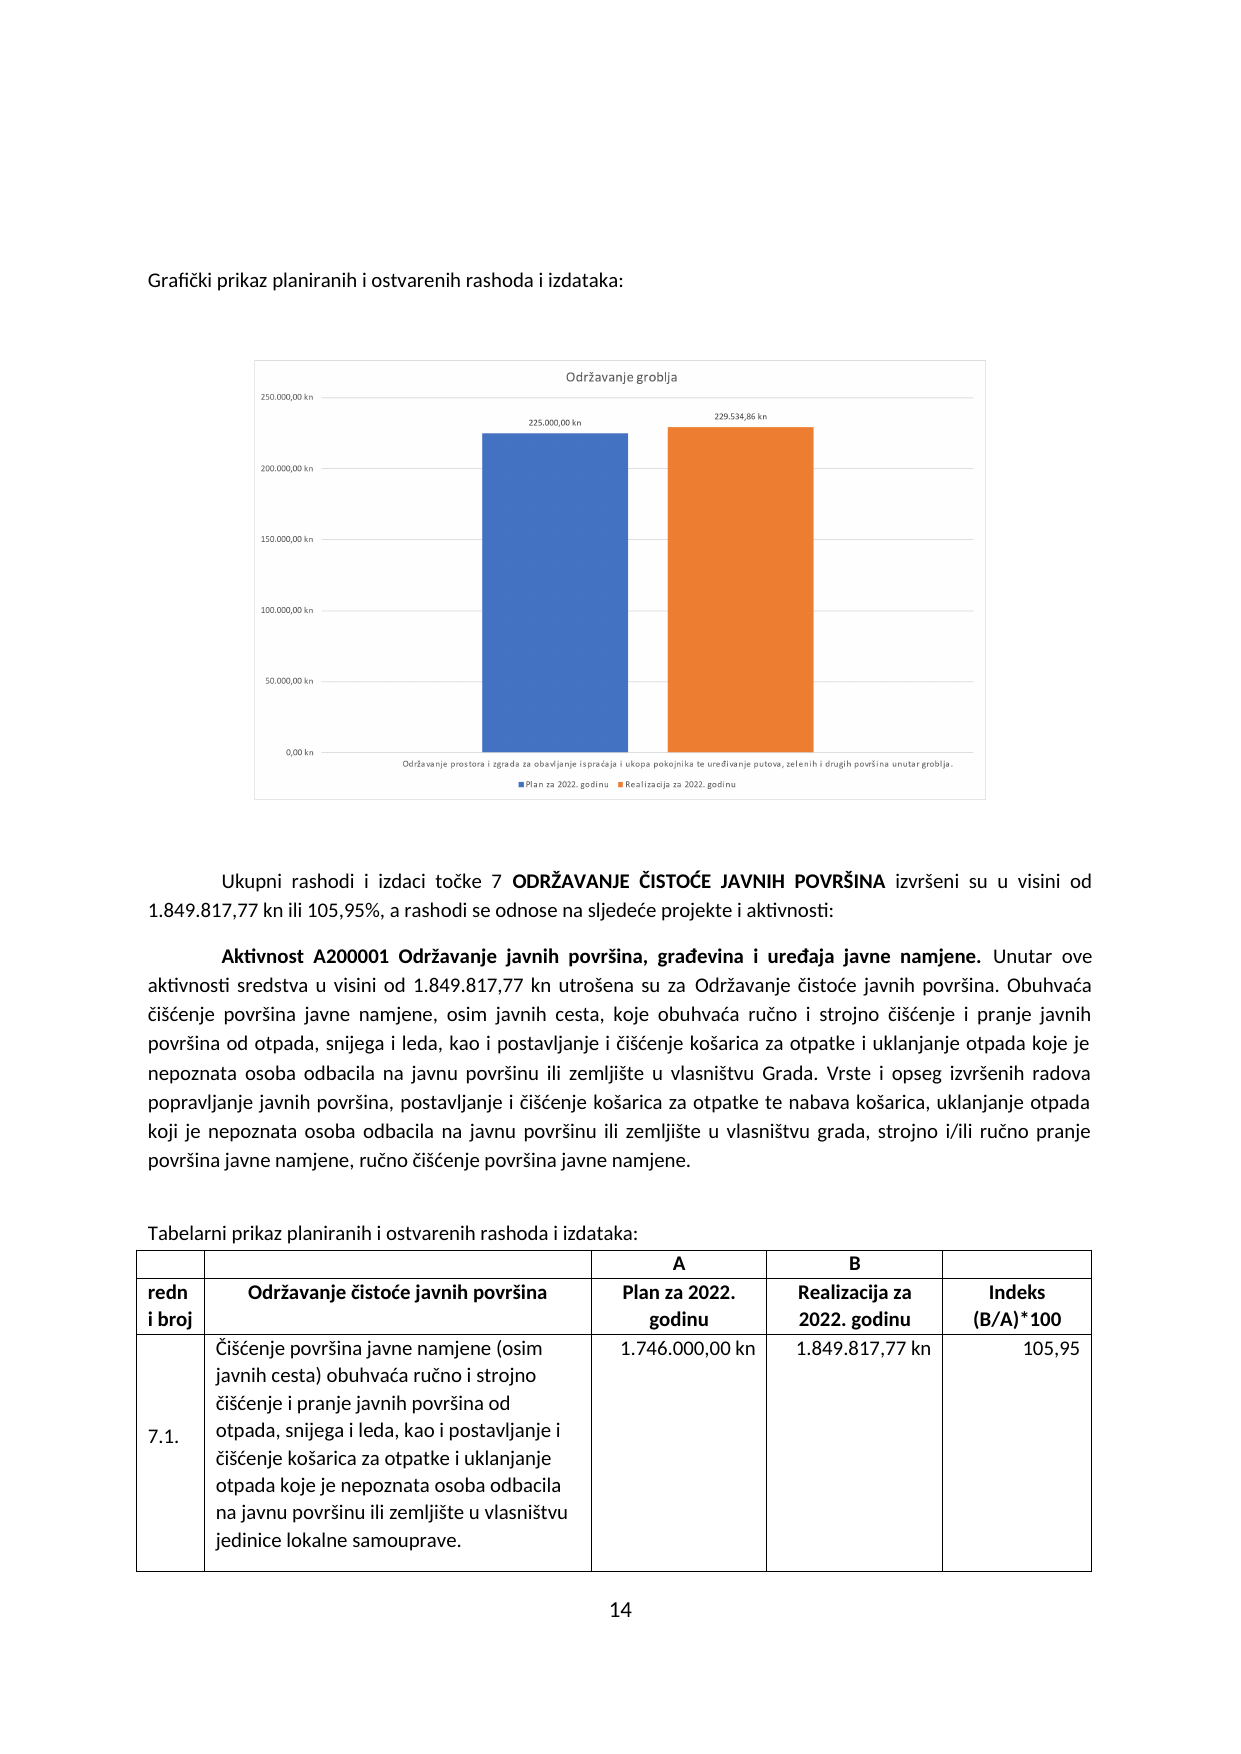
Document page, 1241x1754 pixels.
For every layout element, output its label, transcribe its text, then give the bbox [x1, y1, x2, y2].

table_cell Održavanje čistoće javnih površina [205, 1279, 591, 1334]
table_cell 105,95 [943, 1335, 1091, 1571]
text Tabelarni prikaz planiranih i ostvarenih rashoda i izdataka: [148, 1220, 1092, 1246]
table_header [943, 1251, 1091, 1278]
table_header B [767, 1251, 942, 1278]
table_cell Plan za 2022. godinu [592, 1279, 766, 1334]
table_header A [592, 1251, 766, 1278]
text Ukupni rashodi i izdaci točke 7 ODRŽAVANJE ČISTOĆE JAVNIH POVRŠINA izvršeni su u visini od 1.849.817,77 kn ili 105,95%, a rashodi se odnose na sljedeće projekte i aktivnosti: [148, 868, 1092, 923]
table_cell 7.1. [137, 1335, 204, 1571]
table_cell 1.849.817,77 kn [767, 1335, 942, 1571]
table_header [205, 1251, 591, 1278]
table_cell 1.746.000,00 kn [592, 1335, 766, 1571]
table_cell Realizacija za 2022. godinu [767, 1279, 942, 1334]
text Grafički prikaz planiranih i ostvarenih rashoda i izdataka: [148, 267, 1092, 292]
table_cell Čišćenje površina javne namjene (osim javnih cesta) obuhvaća ručno i strojno čišćenje i pranje javnih površina od otpada, snijega i leda, kao i postavljanje i čišćenje košarica za otpatke i uklanjanje otpada koje je nepoznata osoba odbacila na javnu površinu ili zemljište u vlasništvu jedinice lokalne samouprave. [205, 1335, 591, 1571]
text Aktivnost A200001 Održavanje javnih površina, građevina i uređaja javne namjene. Unutar ove aktivnosti sredstva u visini od 1.849.817,77 kn utrošena su za Održavanje čistoće javnih površina. Obuhvaća čišćenje površina javne namjene, osim javnih cesta, koje obuhvaća ručno i strojno čišćenje i pranje javnih površina od otpada, snijega i leda, kao i postavljanje i čišćenje košarica za otpatke i uklanjanje otpada koje je nepoznata osoba odbacila na javnu površinu ili zemljište u vlasništvu Grada. Vrste i opseg izvršenih radova popravljanje javnih površina, postavljanje i čišćenje košarica za otpatke te nabava košarica, uklanjanje otpada koji je nepoznata osoba odbacila na javnu površinu ili zemljište u vlasništvu grada, strojno i/ili ručno pranje površina javne namjene, ručno čišćenje površina javne namjene. [148, 943, 1092, 1173]
picture [254, 360, 986, 800]
table_cell Indeks (B/A)*100 [943, 1279, 1091, 1334]
table_cell redni broj [137, 1279, 204, 1334]
table_header [137, 1251, 204, 1278]
